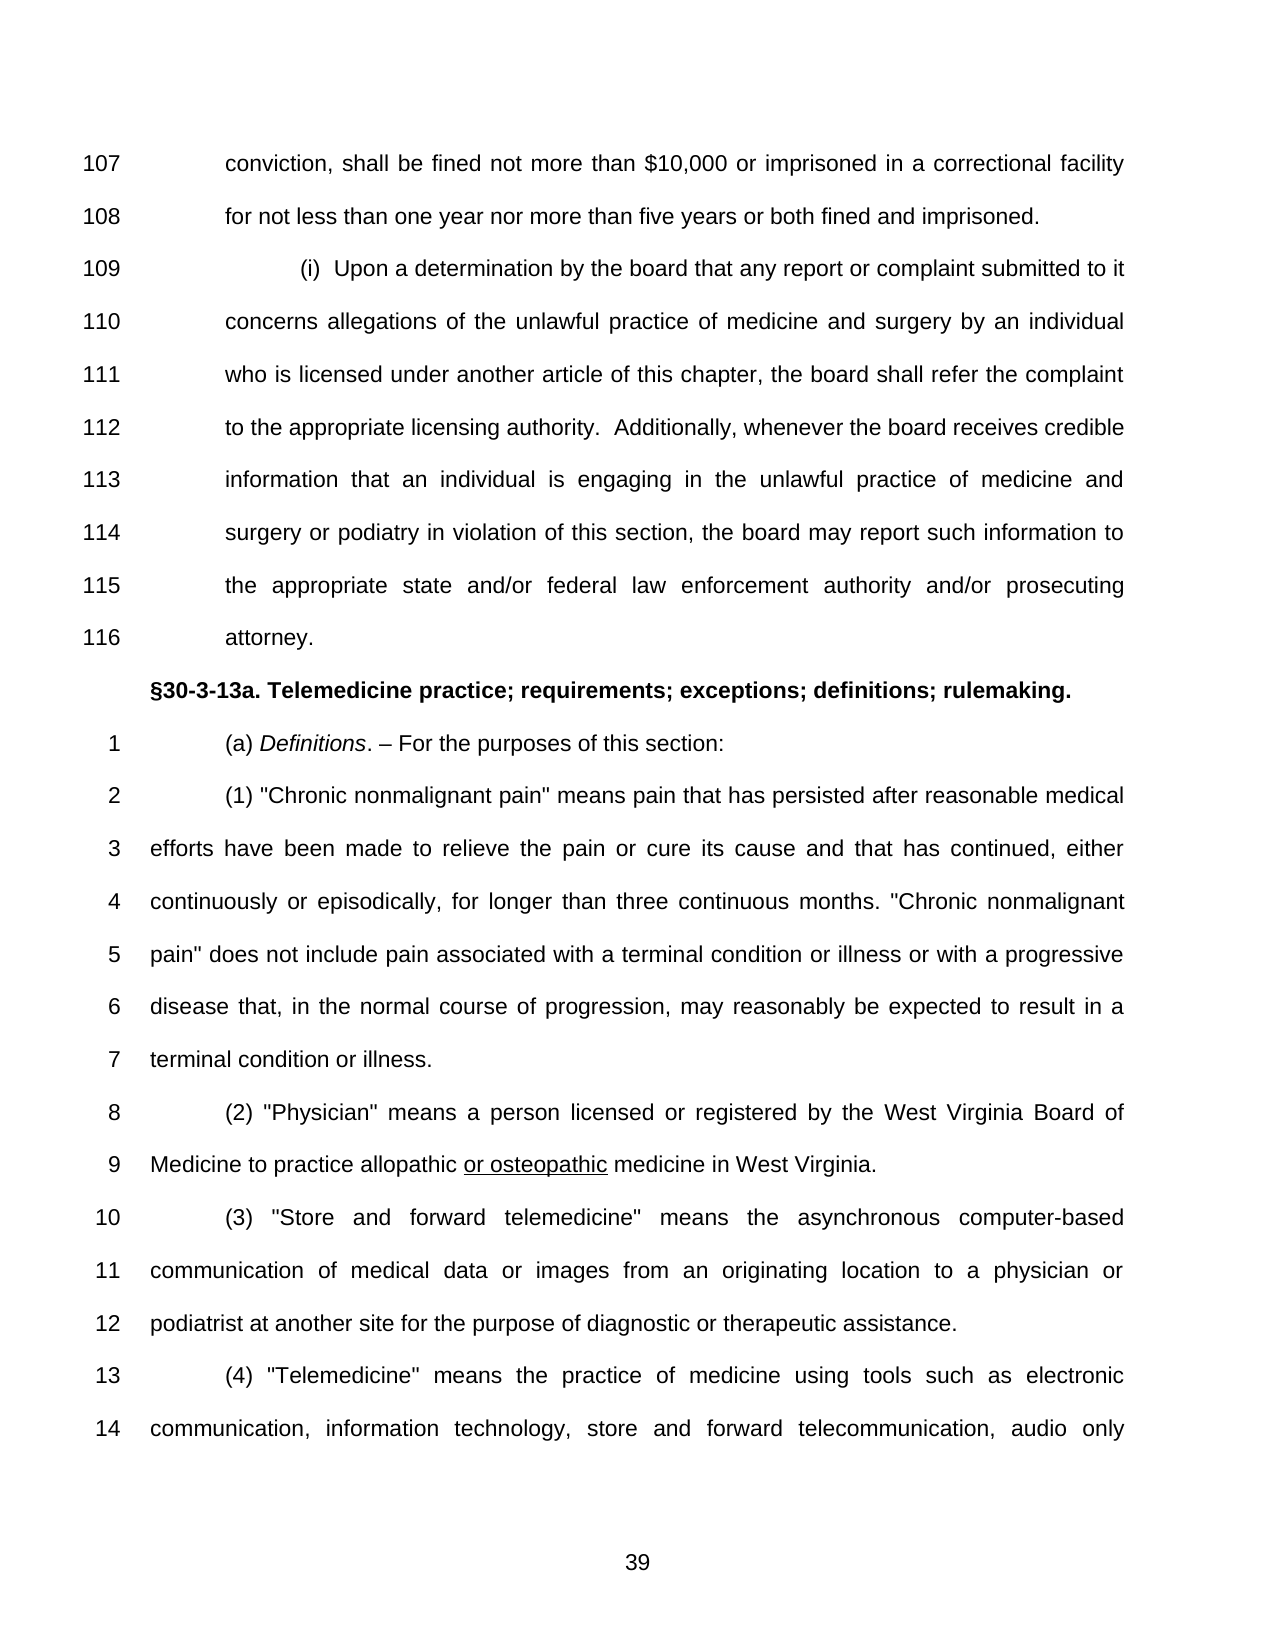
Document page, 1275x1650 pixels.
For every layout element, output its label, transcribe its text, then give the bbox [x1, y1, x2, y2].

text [150, 1362, 1125, 1441]
text (2) "Physician" means a person licensed or registered by the West Virginia Board of Medicine to practice allopathic or osteopathic medicine in West Virginia. [150, 1099, 1125, 1178]
text (a) Definitions. – For the purposes of this section: [150, 730, 1125, 756]
text (1) "Chronic nonmalignant pain" means pain that has persisted after reasonable medical efforts have been made to relieve the pain or cure its cause and that has continued, either continuously or episodically, for longer than three continuous months. "Chronic nonmalignant pain" does not include pain associated with a terminal condition or illness or with a progressive disease that, in the normal course of progression, may reasonably be expected to result in a terminal condition or illness. [150, 782, 1125, 1072]
subtitle §30-3-13a. Telemedicine practice; requirements; exceptions; definitions; rulemaking. [150, 677, 1125, 703]
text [225, 150, 1125, 229]
text (3) "Store and forward telemedicine" means the asynchronous computer-based communication of medical data or images from an originating location to a physician or podiatrist at another site for the purpose of diagnostic or therapeutic assistance. [150, 1204, 1125, 1336]
text (i) Upon a determination by the board that any report or complaint submitted to it concerns allegations of the unlawful practice of medicine and surgery by an individual who is licensed under another article of this chapter, the board shall refer the complaint to the appropriate licensing authority. Additionally, whenever the board receives credible information that an individual is engaging in the unlawful practice of medicine and surgery or podiatry in violation of this section, the board may report such information to the appropriate state and/or federal law enforcement authority and/or prosecuting attorney. [225, 255, 1125, 651]
